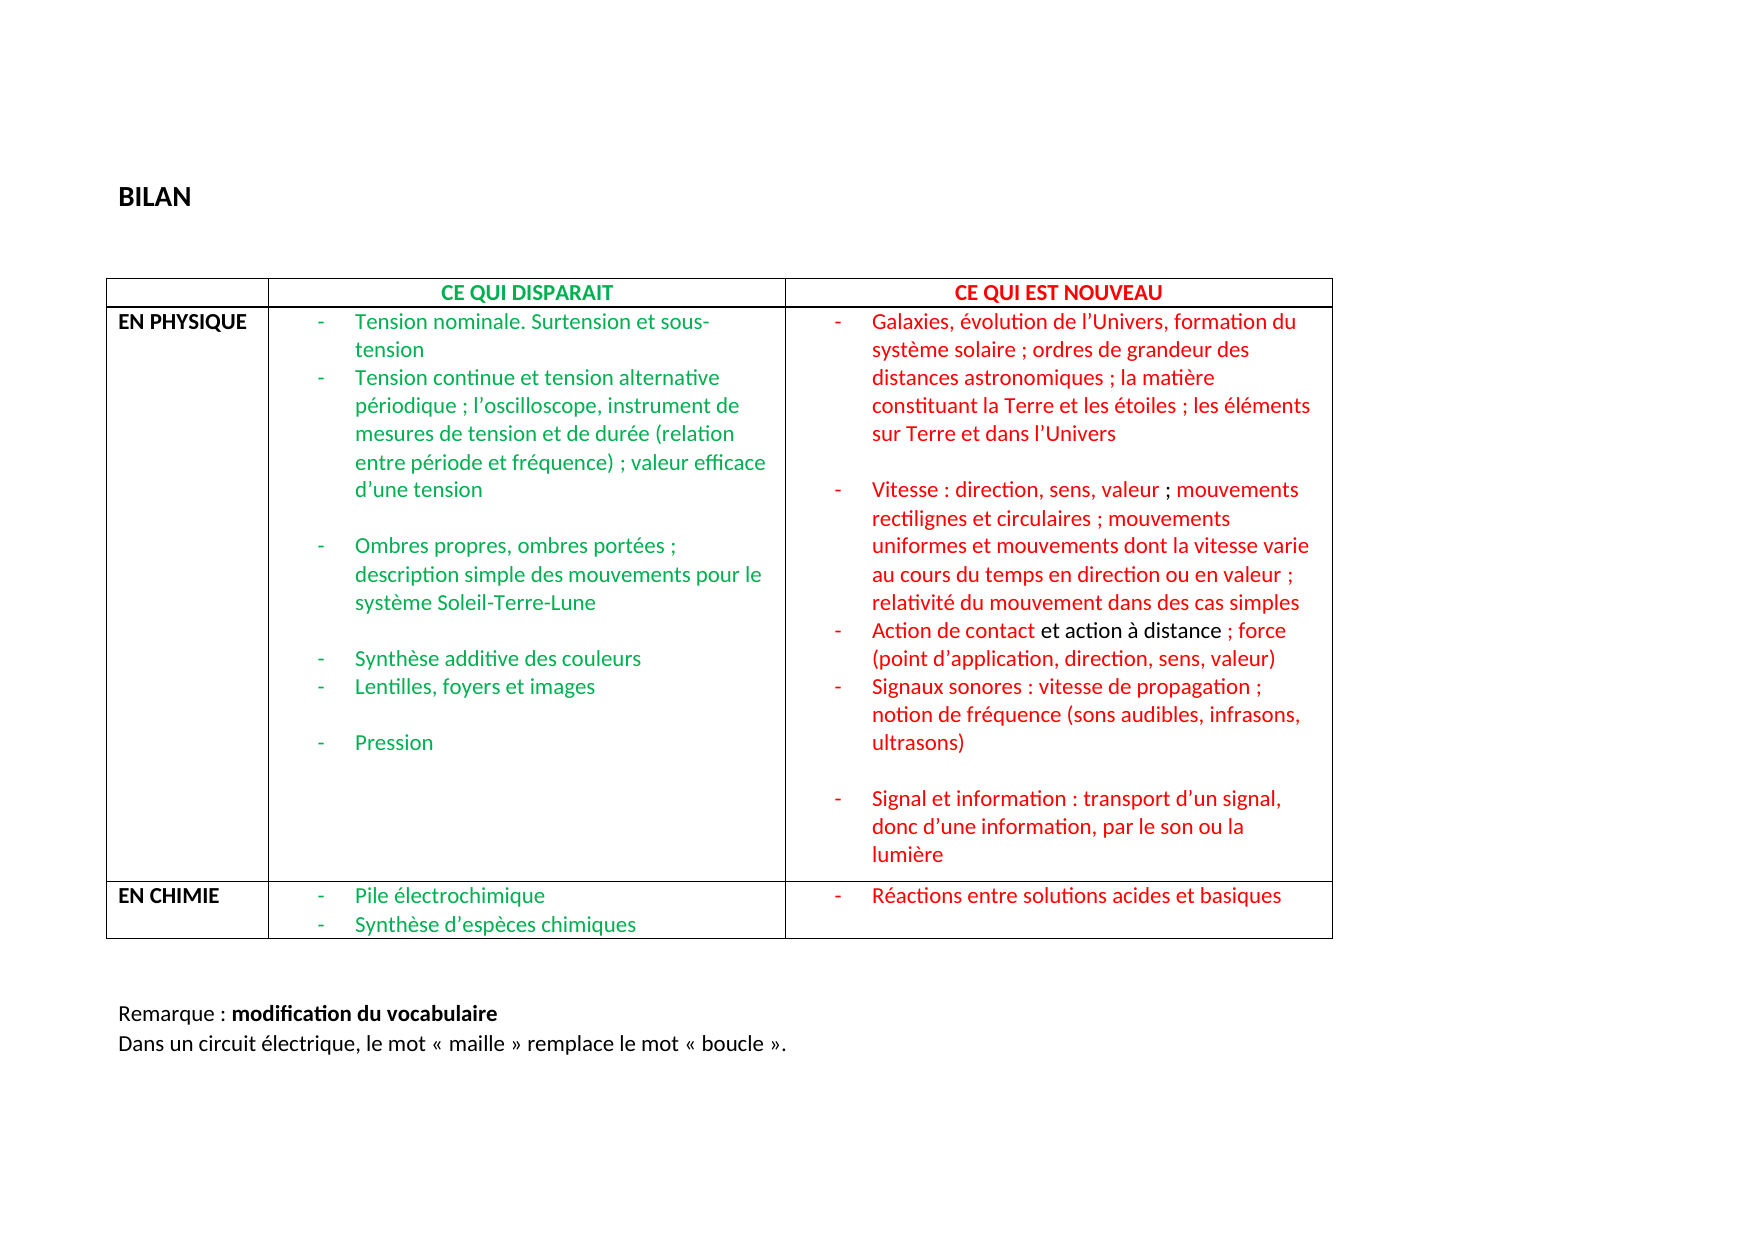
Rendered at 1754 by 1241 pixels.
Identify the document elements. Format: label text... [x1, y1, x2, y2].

table_cell EN PHYSIQUE [107, 308, 268, 881]
text Dans un circuit électrique, le mot « maille » remplace le mot « boucle ». [118, 1029, 1636, 1057]
table_cell Pile électrochimique Synthèse d’espèces chimiques [269, 882, 785, 938]
table_cell Tension nominale. Surtension et sous-tension Tension continue et tension alternative périodique ; l’oscilloscope, instrument de mesures de tension et de durée (relation entre période et fréquence) ; valeur efficace d’une tension Ombres propres, ombres portées ; description simple des mouvements pour le système Soleil-Terre-Lune Synthèse additive des couleurs Lentilles, foyers et images Pression [269, 308, 785, 881]
table_cell Galaxies, évolution de l’Univers, formation du système solaire ; ordres de grandeur des distances astronomiques ; la matière constituant la Terre et les étoiles ; les éléments sur Terre et dans l’Univers Vitesse : direction, sens, valeur ; mouvements rectilignes et circulaires ; mouvements uniformes et mouvements dont la vitesse varie au cours du temps en direction ou en valeur ; relativité du mouvement dans des cas simples Action de contact et action à distance ; force (point d’application, direction, sens, valeur) Signaux sonores : vitesse de propagation ; notion de fréquence (sons audibles, infrasons, ultrasons) Signal et information : transport d’un signal, donc d’une information, par le son ou la lumière [786, 308, 1332, 881]
table_cell Réactions entre solutions acides et basiques [786, 882, 1332, 938]
text Remarque : modification du vocabulaire [118, 999, 1636, 1027]
table_header [107, 279, 268, 306]
table_cell EN CHIMIE [107, 882, 268, 938]
text BILAN [118, 178, 1636, 214]
table_header CE QUI EST NOUVEAU [786, 279, 1332, 306]
table_header CE QUI DISPARAIT [269, 279, 785, 306]
